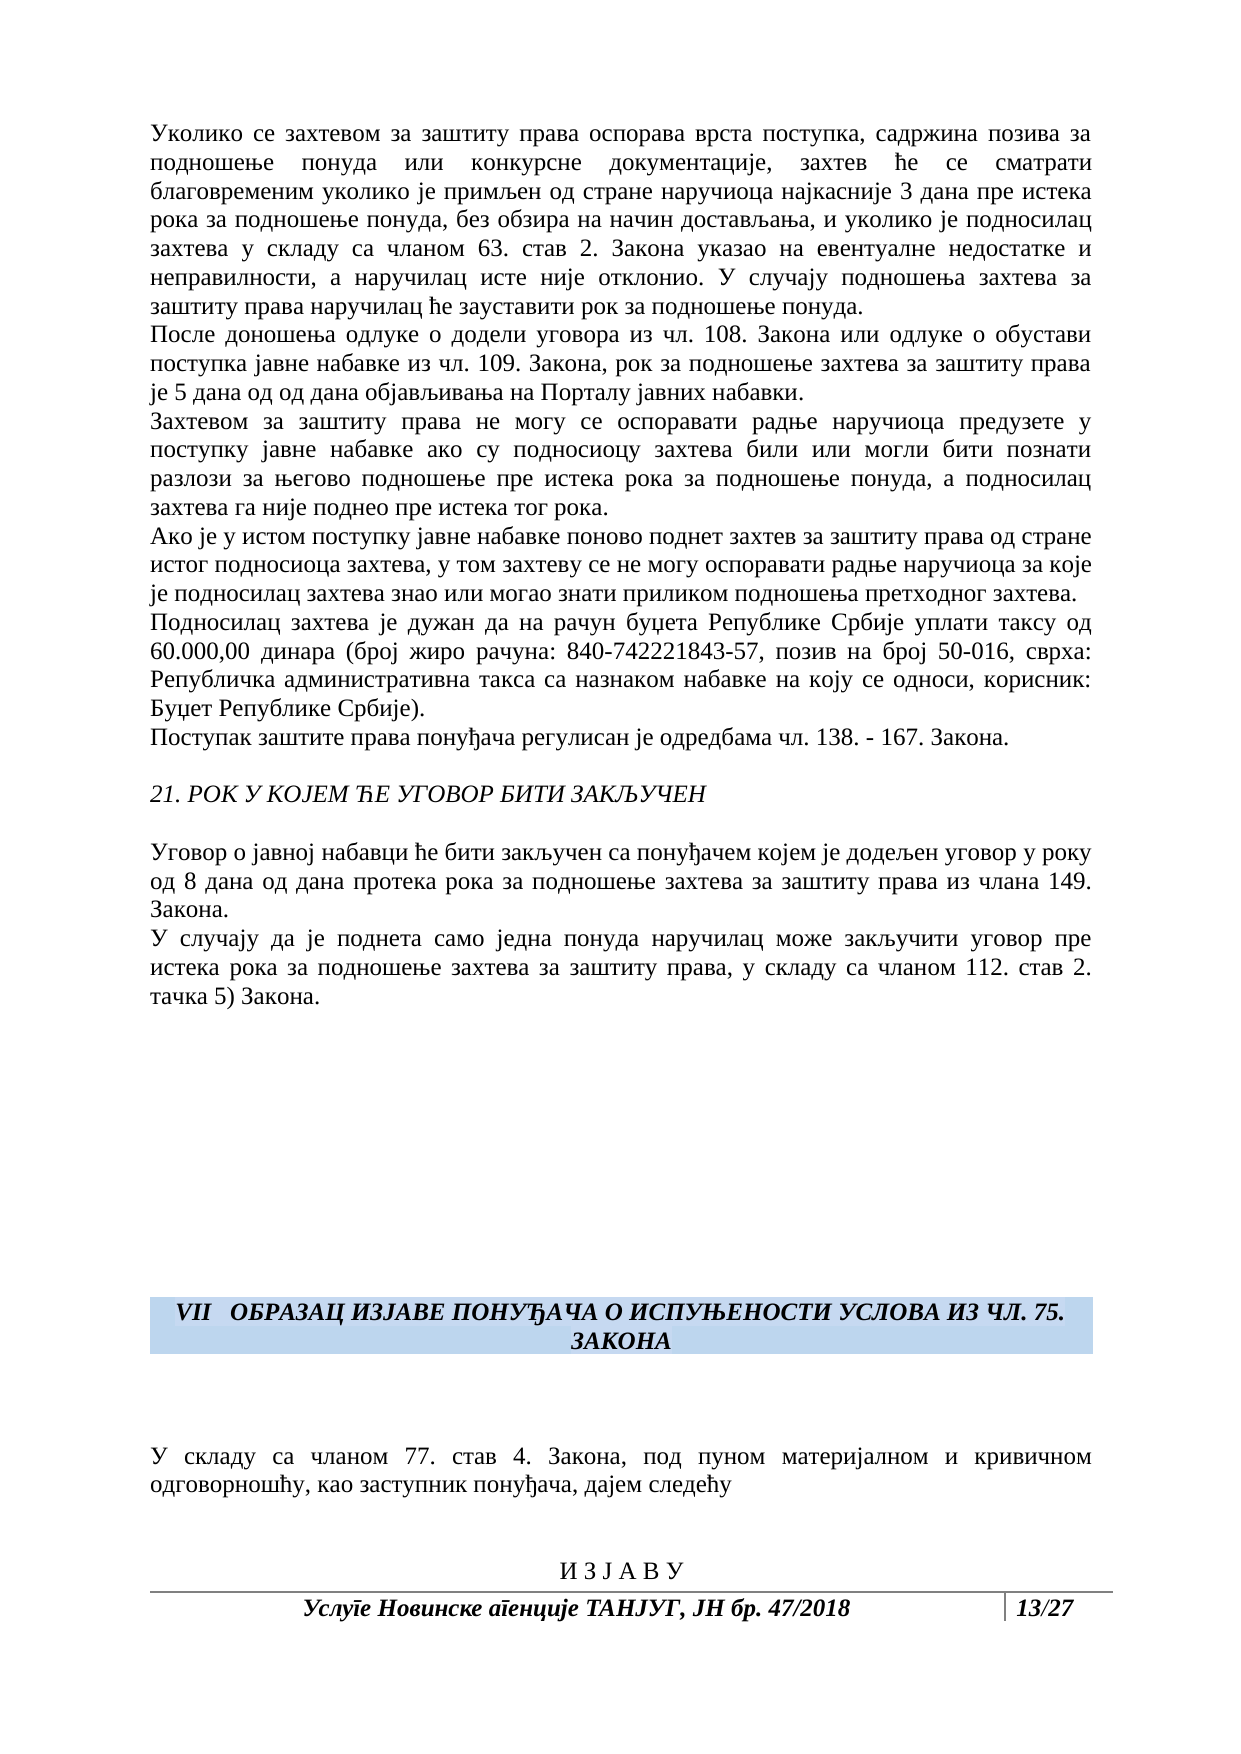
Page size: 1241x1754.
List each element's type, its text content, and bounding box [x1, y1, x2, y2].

text Подносилац захтева је дужан да на рачун буџета Републике Србије уплати таксу од 60.000,00 динара (број жиро рачуна: 840-742221843-57, позив на број 50-016, сврха: Републичка административна такса са назнаком набавке на коју се односи, корисник: Буџет Републике Србије). [150, 607, 1093, 722]
text И З Ј А В У [150, 1556, 1093, 1584]
text 21. РОК У КОЈЕМ ЋЕ УГОВОР БИТИ ЗАКЉУЧЕН [150, 779, 1093, 808]
text VII ОБРАЗАЦ ИЗЈАВЕ ПОНУЂАЧА О ИСПУЊЕНОСТИ УСЛОВА ИЗ ЧЛ. 75. ЗАКОНА [150, 1297, 571, 1354]
text Поступак заштите права понуђача регулисан је одредбама чл. 138. - 167. Закона. [150, 722, 1093, 751]
text VII ОБРАЗАЦ ИЗЈАВЕ ПОНУЂАЧА О ИСПУЊЕНОСТИ УСЛОВА ИЗ ЧЛ. 75. ЗАКОНА [672, 1297, 1093, 1354]
text Уколико се захтевом за заштиту права оспорава врста поступка, садржина позива за подношење понуда или конкурсне документације, захтев ће се сматрати благовременим уколико је примљен од стране наручиоца најкасније 3 дана пре истека рока за подношење понуда, без обзира на начин достављања, и уколико је подносилац захтева у складу са чланом 63. став 2. Закона указао на евентуалне недостатке и неправилности, а наручилац исте није отклонио. У случају подношења захтева за заштиту права наручилац ће зауставити рок за подношење понуда. [150, 118, 1093, 319]
text У складу са чланом 77. став 4. Закона, под пуном материјалном и кривичном одговорношћу, као заступник понуђача, дајем следећу [150, 1441, 1093, 1498]
text Захтевом за заштиту права не могу се оспоравати радње наручиоца предузете у поступку јавне набавке ако су подносиоцу захтева били или могли бити познати разлози за његово подношење пре истека рока за подношење понуда, а подносилац захтева га није поднео пре истека тог рока. [150, 406, 1093, 521]
text После доношења одлуке о додели уговора из чл. 108. Закона или одлуке о обустави поступка јавне набавке из чл. 109. Закона, рок за подношење захтева за заштиту права је 5 дана од од дана објављивања на Порталу јавних набавки. [150, 319, 1093, 406]
text У случају да је поднета само једна понуда наручилац може закључити уговор пре истека рока за подношење захтева за заштиту права, у складу са чланом 112. став 2. тачка 5) Закона. [150, 923, 1093, 1009]
text Уговор о јавној набавци ће бити закључен са понуђачем којем је додељен уговор у року од 8 дана од дана протека рока за подношење захтева за заштиту права из члана 149. Закона. [150, 837, 1093, 923]
